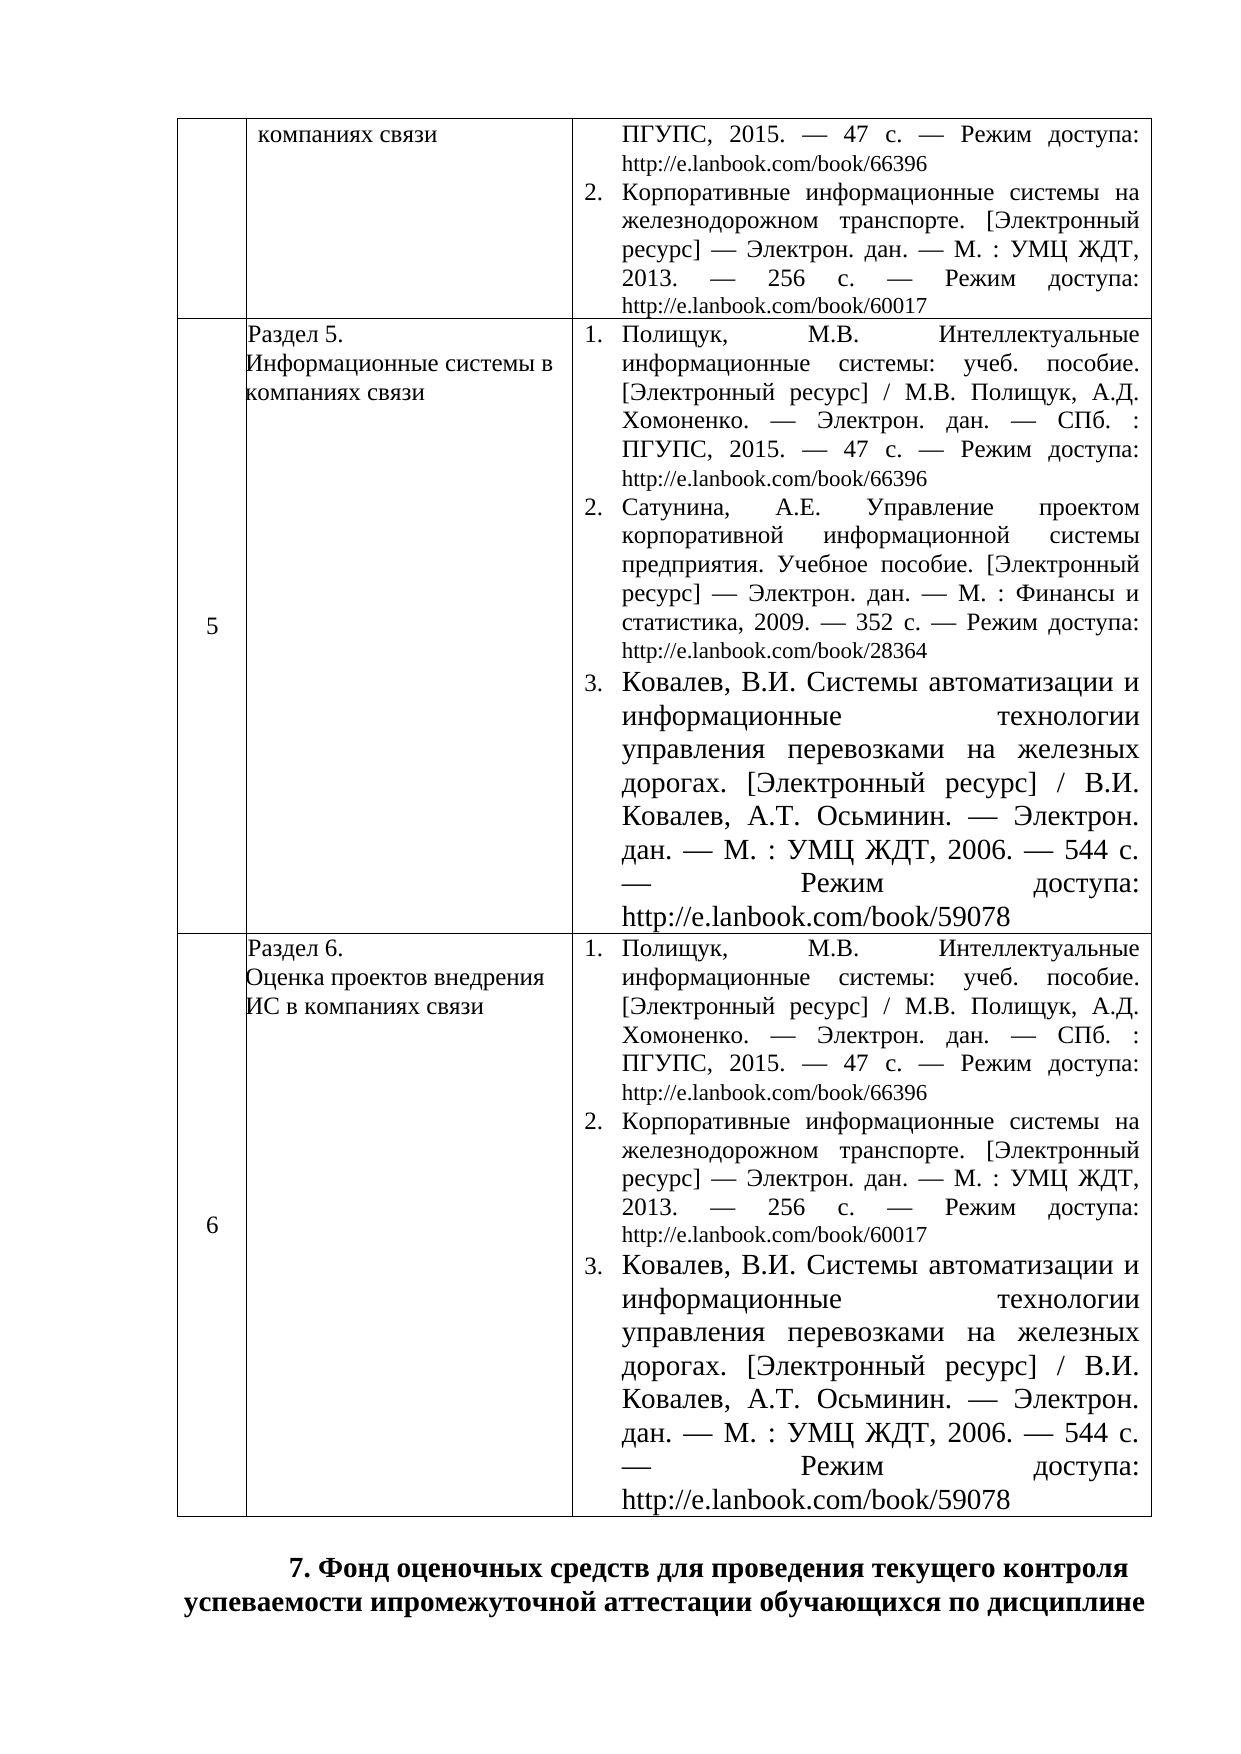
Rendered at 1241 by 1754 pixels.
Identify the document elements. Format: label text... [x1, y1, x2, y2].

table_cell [247, 119, 572, 318]
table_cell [573, 119, 1151, 318]
table_cell Полищук, М.В. Интеллектуальные информационные системы: учеб. пособие. [Электронный ресурс] / М.В. Полищук, А.Д. Хомоненко. — Электрон. дан. — СПб. : ПГУПС, 2015. — 47 с. — Режим доступа: http://e.lanbook.com/book/66396 Сатунина, А.Е. Управление проектом корпоративной информационной системы предприятия. Учебное пособие. [Электронный ресурс] — Электрон. дан. — М. : Финансы и статистика, 2009. — 352 с. — Режим доступа: http://e.lanbook.com/book/28364 Ковалев, В.И. Системы автоматизации и информационные технологии управления перевозками на железных дорогах. [Электронный ресурс] / В.И. Ковалев, А.Т. Осьминин. — Электрон. дан. — М. : УМЦ ЖДТ, 2006. — 544 с. — Режим доступа: http://e.lanbook.com/book/59078 [573, 319, 1151, 932]
table_cell Полищук, М.В. Интеллектуальные информационные системы: учеб. пособие. [Электронный ресурс] / М.В. Полищук, А.Д. Хомоненко. — Электрон. дан. — СПб. : ПГУПС, 2015. — 47 с. — Режим доступа: http://e.lanbook.com/book/66396 Корпоративные информационные системы на железнодорожном транспорте. [Электронный ресурс] — Электрон. дан. — М. : УМЦ ЖДТ, 2013. — 256 с. — Режим доступа: http://e.lanbook.com/book/60017 Ковалев, В.И. Системы автоматизации и информационные технологии управления перевозками на железных дорогах. [Электронный ресурс] / В.И. Ковалев, А.Т. Осьминин. — Электрон. дан. — М. : УМЦ ЖДТ, 2006. — 544 с. — Режим доступа: http://e.lanbook.com/book/59078 [573, 934, 1151, 1516]
table_cell 5 [178, 319, 246, 932]
text 7. Фонд оценочных средств для проведения текущего контроля успеваемости ипромежуточной аттестации обучающихся по дисциплине [177, 1550, 1152, 1617]
table_cell 4 [178, 119, 246, 318]
table_cell 6 [178, 934, 246, 1516]
table_cell Раздел 5. Информационные системы в компаниях связи [247, 319, 572, 932]
table_cell Раздел 6. Оценка проектов внедрения ИС в компаниях связи [247, 934, 572, 1516]
